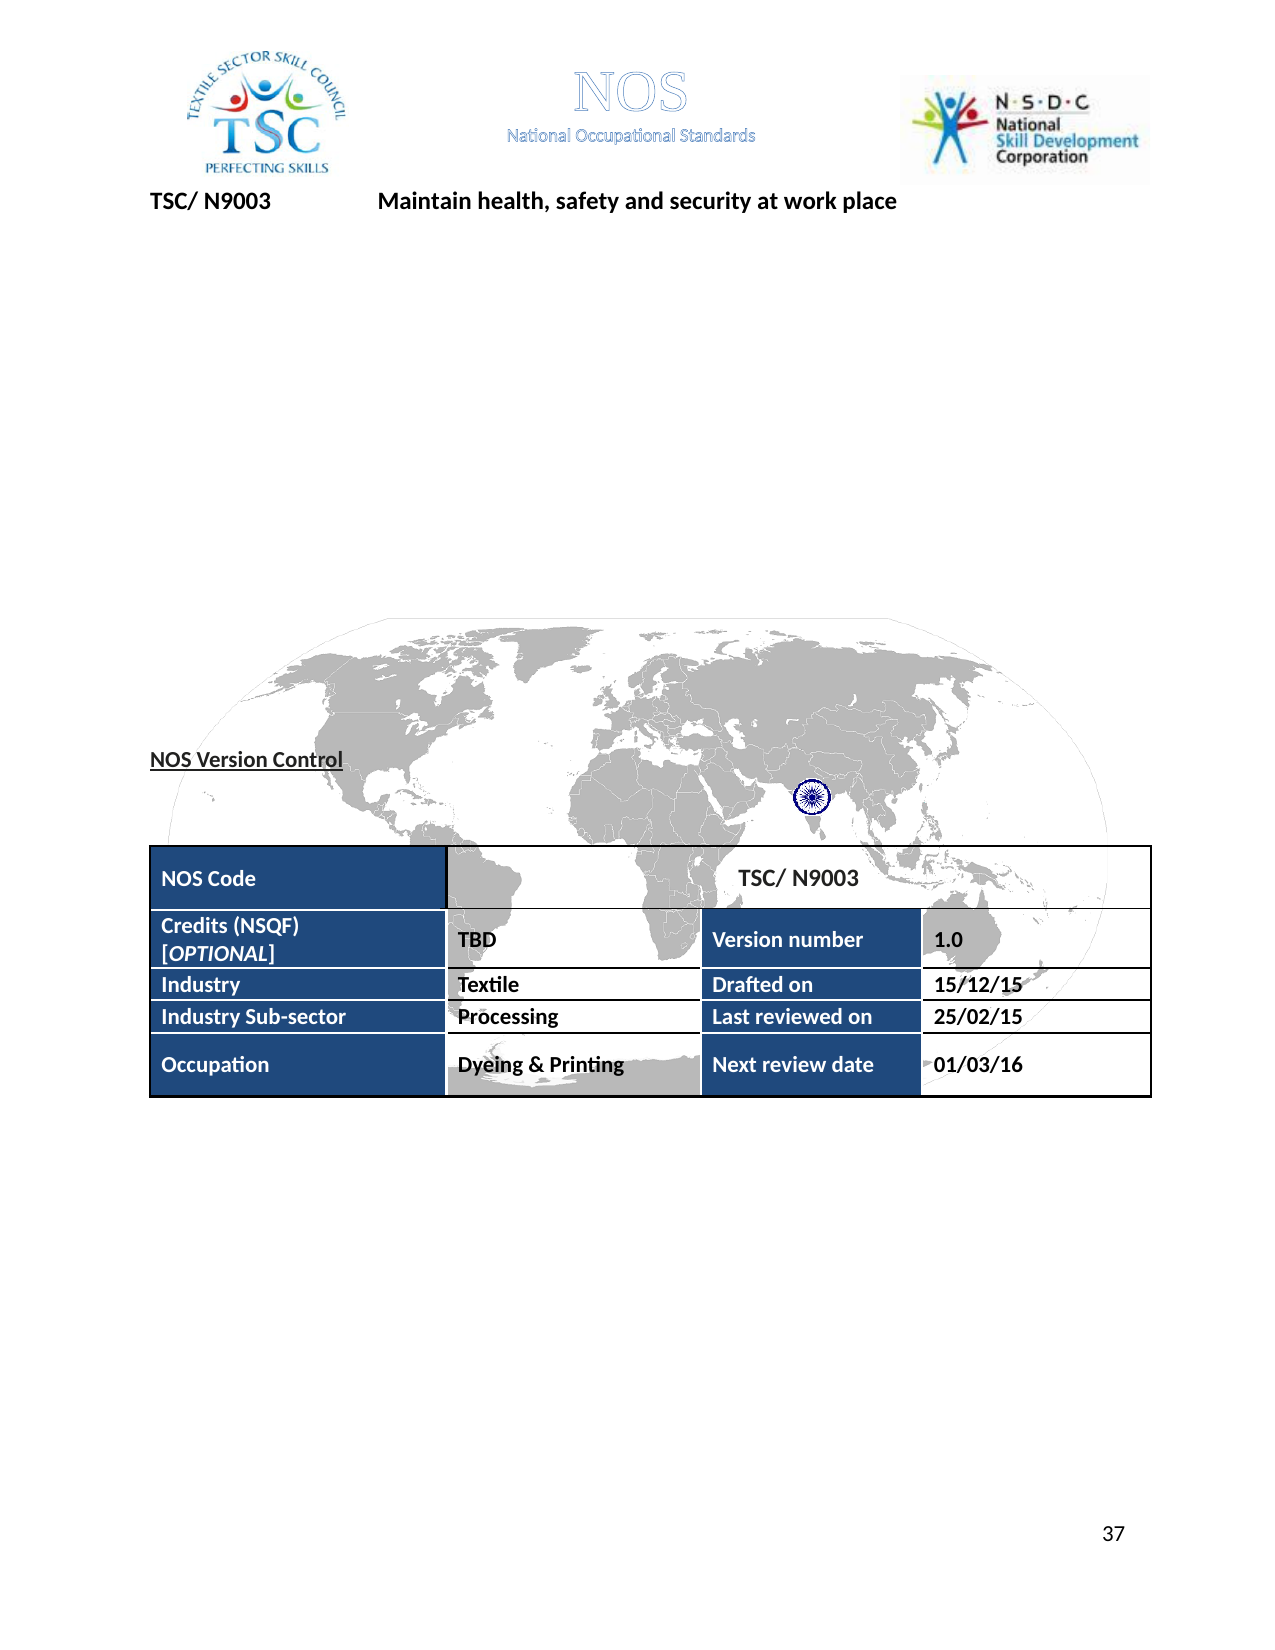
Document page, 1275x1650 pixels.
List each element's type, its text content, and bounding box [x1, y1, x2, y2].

table_cell 25/02/15 [923, 1001, 1150, 1032]
table_cell Credits (NSQF) [OPTIONAL] [151, 911, 445, 967]
table_cell Version number [702, 909, 921, 967]
table_cell TBD [448, 909, 700, 967]
table_cell Dyeing & Printing [448, 1034, 700, 1095]
table_cell Drafted on [702, 969, 921, 999]
table_cell 15/12/15 [923, 969, 1150, 999]
table_cell Occupation [151, 1034, 445, 1095]
table_cell Next review date [702, 1034, 921, 1095]
picture [167, 773, 1108, 845]
table_cell Industry [151, 969, 445, 999]
table_cell Textile [448, 969, 700, 999]
table_header TSC/ N9003 [448, 847, 1150, 908]
picture [900, 75, 1150, 185]
table_cell Processing [448, 1001, 700, 1032]
picture [167, 618, 1108, 745]
table_cell Industry Sub-sector [151, 1001, 445, 1032]
table_cell 01/03/16 [923, 1034, 1150, 1095]
table_header NOS Code [151, 847, 445, 909]
table_cell Last reviewed on [702, 1001, 921, 1032]
table_cell 1.0 [923, 909, 1150, 967]
text NOS Version Control [150, 745, 1125, 773]
